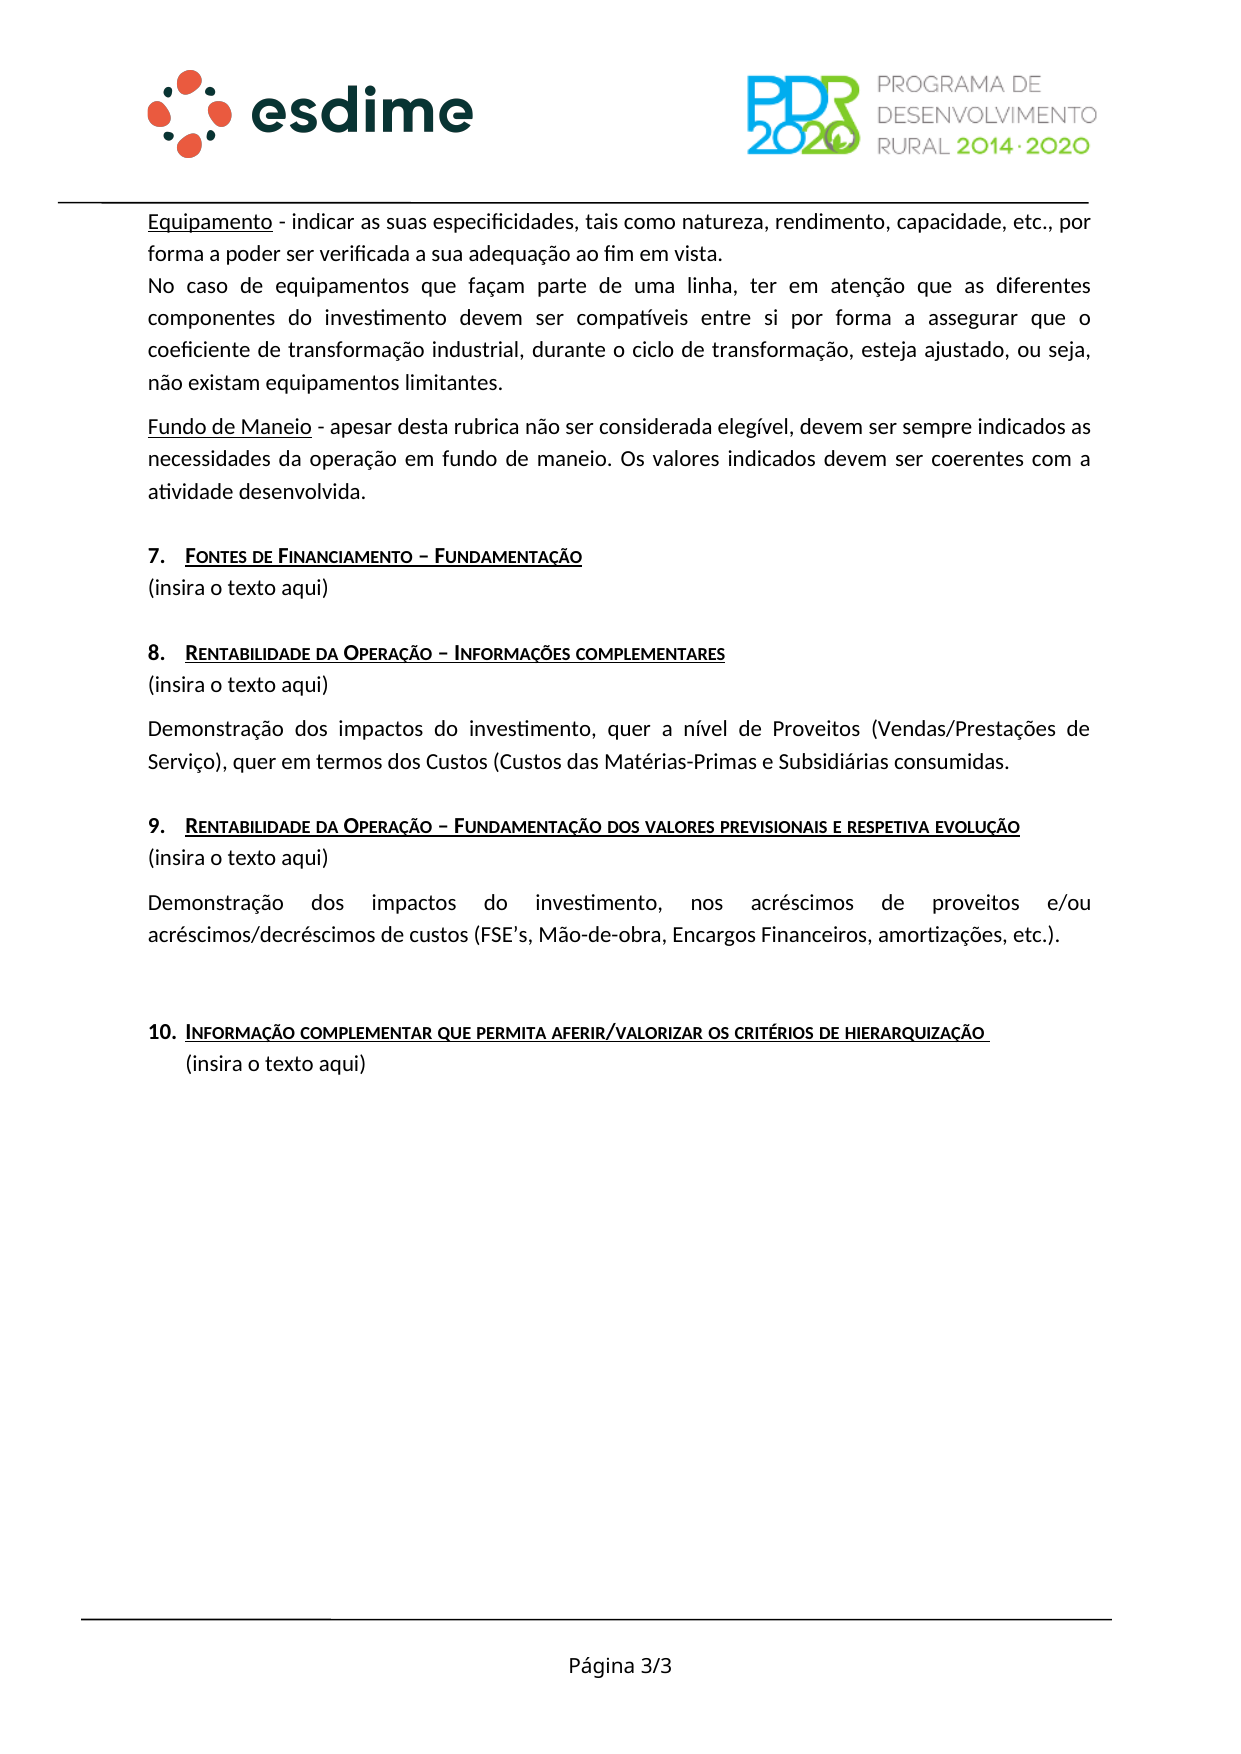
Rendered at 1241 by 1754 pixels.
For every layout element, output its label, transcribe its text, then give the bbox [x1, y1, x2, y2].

title Rentabilidade da Operação – Fundamentação dos valores previsionais e respetiva evolução [148, 811, 1092, 839]
title Fontes de Financiamento – Fundamentação [148, 541, 1092, 569]
text No caso de equipamentos que façam parte de uma linha, ter em atenção que as diferentes componentes do investimento devem ser compatíveis entre si por forma a assegurar que o coeficiente de transformação industrial, durante o ciclo de transformação, esteja ajustado, ou seja, não existam equipamentos limitantes. [148, 271, 1092, 396]
text Demonstração dos impactos do investimento, quer a nível de Proveitos (Vendas/Prestações de Serviço), quer em termos dos Custos (Custos das Matérias-Primas e Subsidiárias consumidas. [148, 714, 1092, 775]
text Fundo de Maneio - apesar desta rubrica não ser considerada elegível, devem ser sempre indicados as necessidades da operação em fundo de maneio. Os valores indicados devem ser coerentes com a atividade desenvolvida. [148, 412, 1092, 505]
text Demonstração dos impactos do investimento, nos acréscimos de proveitos e/ou acréscimos/decréscimos de custos (FSE’s, Mão-de-obra, Encargos Financeiros, amortizações, etc.). [148, 888, 1092, 948]
picture [745, 71, 1099, 158]
text (insira o texto aqui) [148, 843, 1092, 871]
text Equipamento - indicar as suas especificidades, tais como natureza, rendimento, capacidade, etc., por forma a poder ser verificada a sua adequação ao fim em vista. [148, 207, 1092, 267]
picture [147, 70, 473, 158]
title Rentabilidade da Operação – Informações complementares [148, 638, 1092, 666]
title (insira o texto aqui) [185, 1049, 1092, 1077]
text (insira o texto aqui) [148, 573, 1092, 601]
text (insira o texto aqui) [148, 670, 1092, 698]
title Informação complementar que permita aferir/valorizar os critérios de hierarquização [148, 1017, 1092, 1045]
